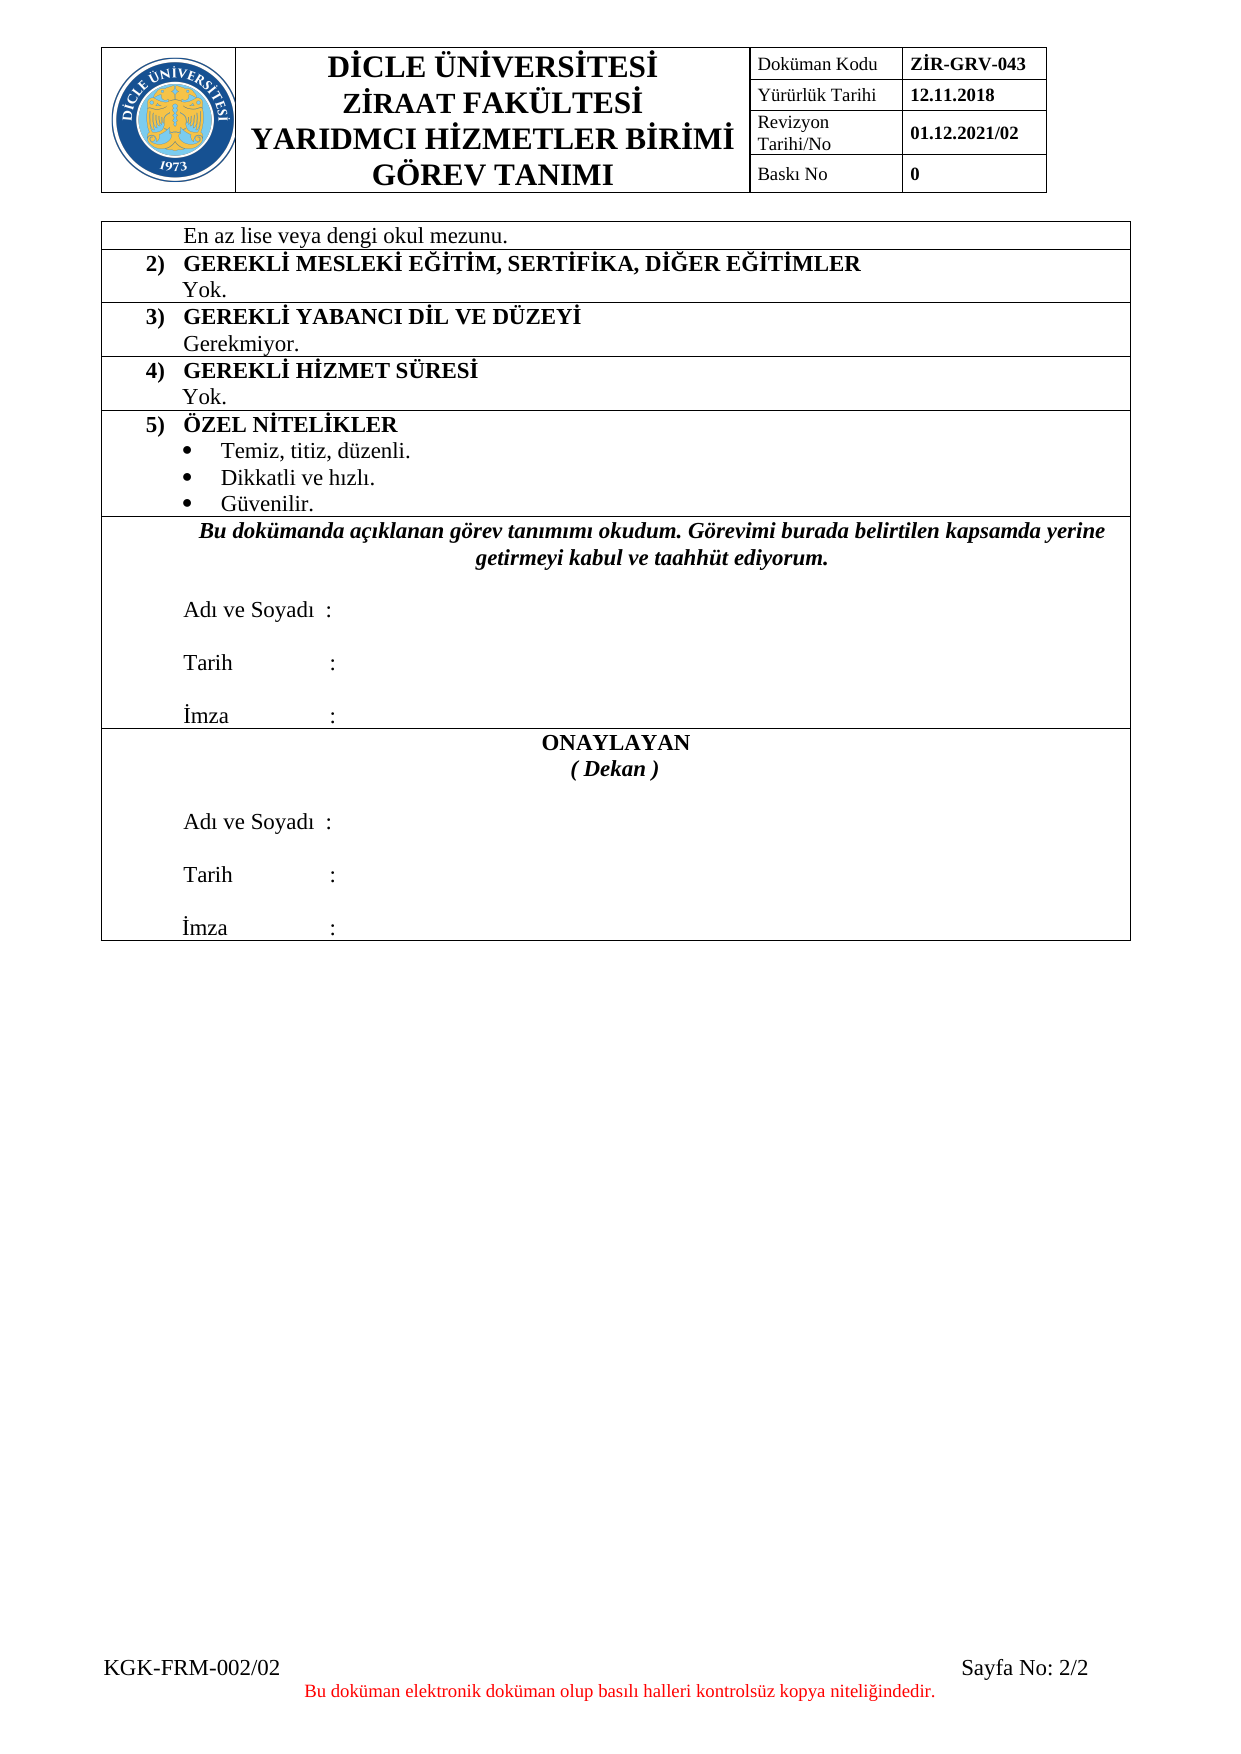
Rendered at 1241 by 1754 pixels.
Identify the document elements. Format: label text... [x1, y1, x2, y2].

table_cell Bu dokümanda açıklanan görev tanımımı okudum. Görevimi burada belirtilen kapsamda yerine getirmeyi kabul ve taahhüt ediyorum. Adı ve Soyadı : Tarih : İmza : [102, 517, 1130, 728]
picture [108, 55, 236, 185]
table_cell GEREKLİ ÖĞRENİM DÜZEYİ VE BÖLÜMÜ En az lise veya dengi okul mezunu. [102, 222, 1130, 248]
table_cell GEREKLİ HİZMET SÜRESİ Yok. [102, 357, 1130, 410]
table_cell ONAYLAYAN ( Dekan ) Adı ve Soyadı : Tarih : İmza : [102, 729, 1130, 940]
table_cell GEREKLİ MESLEKİ EĞİTİM, SERTİFİKA, DİĞER EĞİTİMLER Yok. [102, 250, 1130, 302]
table_cell GEREKLİ YABANCI DİL VE DÜZEYİ Gerekmiyor. [102, 303, 1130, 356]
table_cell ÖZEL NİTELİKLER Temiz, titiz, düzenli. Dikkatli ve hızlı. Güvenilir. [102, 411, 1130, 516]
